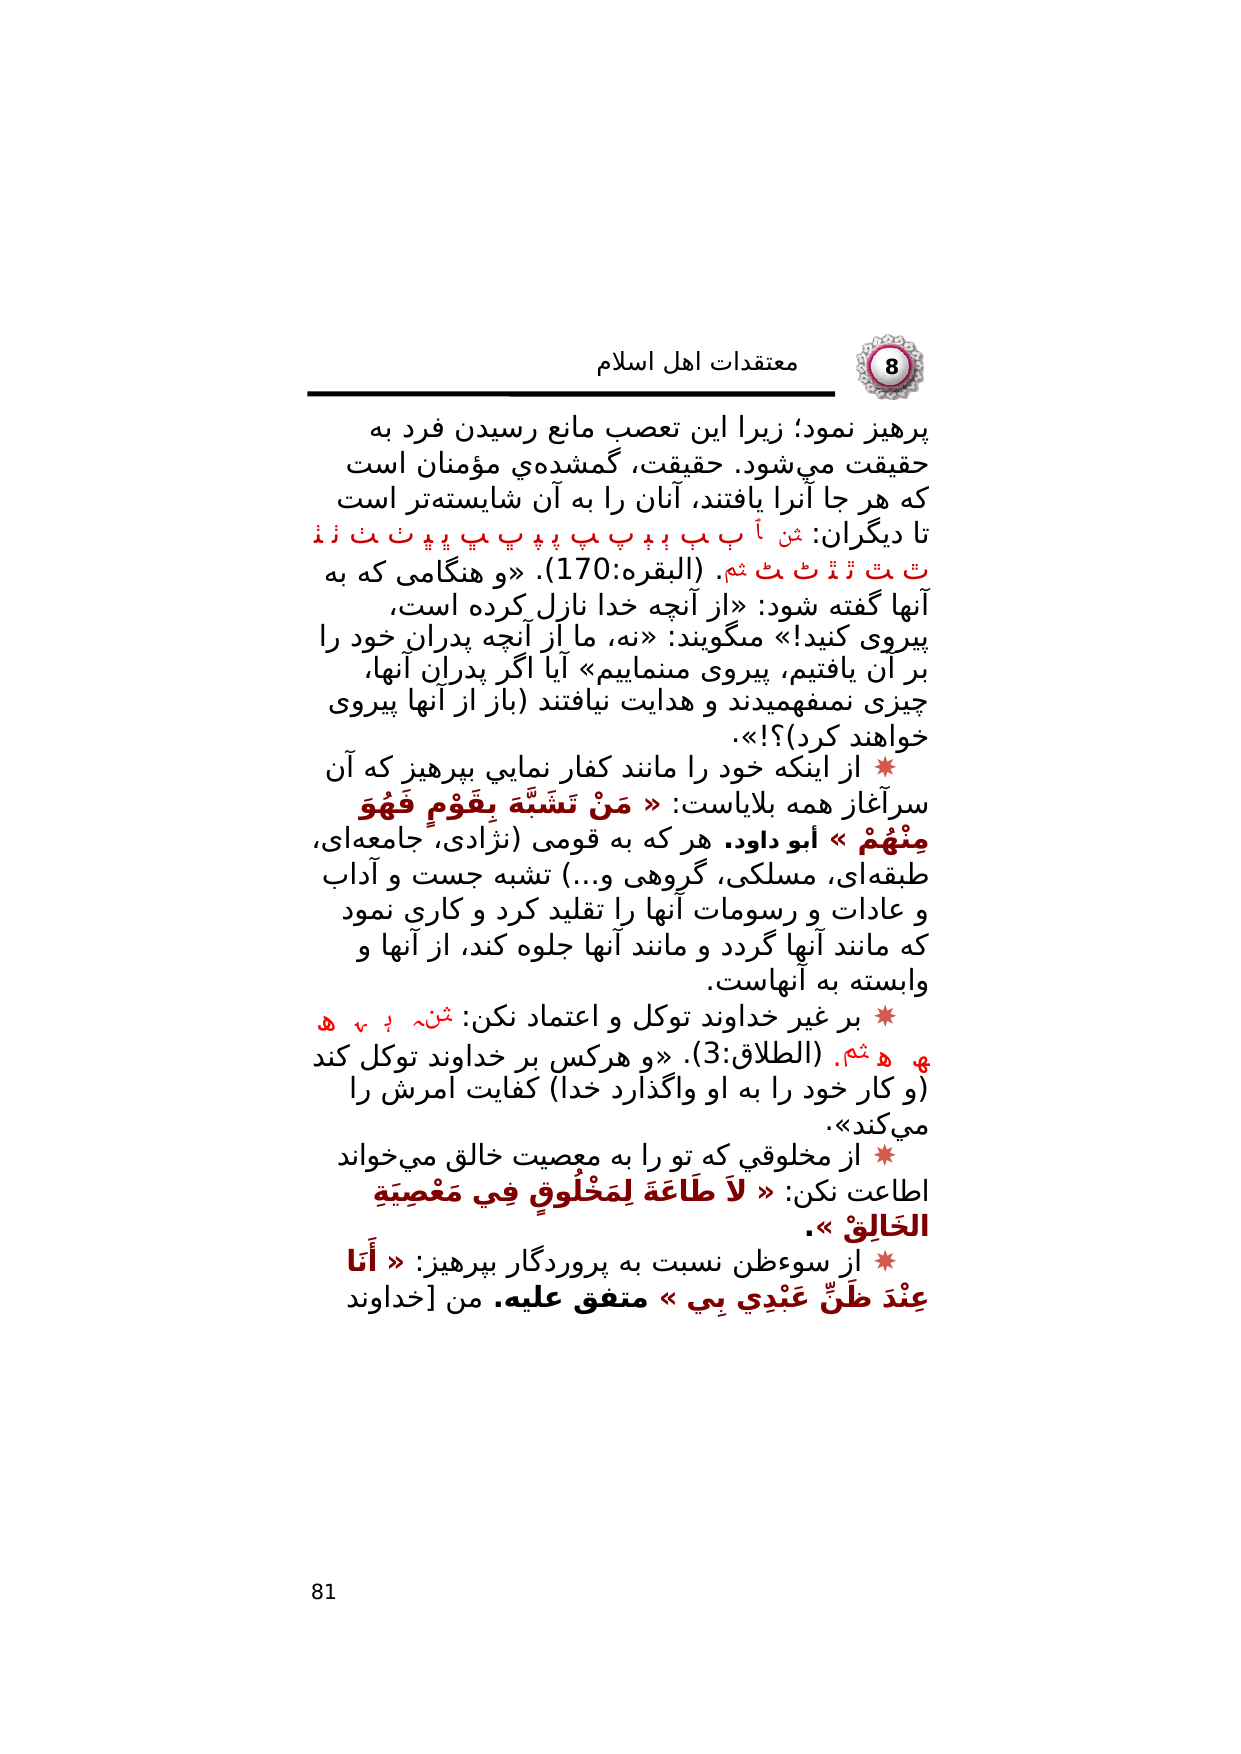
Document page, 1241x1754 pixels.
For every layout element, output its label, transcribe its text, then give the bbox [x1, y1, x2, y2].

picture [855, 334, 924, 400]
text بر غير خداوند توکل و اعتماد نکن: ﱹﮧ ﮨ ﮩ ﮪ ﮫ ﮬ ﱸ. (الطلاق:3). «و هركس بر خداوند توكل كند (و كار خود را به او واگذارد خدا) كفايت امرش را مي‌كند». [311, 1001, 929, 1141]
text از اينکه خود را مانند کفار نمايي بپرهيز که آن سرآغاز همه بلاياست: « مَنْ تَشَبَّهَ بِقَوْمٍ فَهُوَ مِنْهُمْ » أبو داود. هر که به قومى (نژادى، جامعه‌اى، طبقه‌اى، مسلكى، گروهى و...) تشبه جست و آداب و عادات و رسومات آنها را تقليد كرد و كارى نمود كه مانند آنها گردد و مانند آنها جلوه كند، از آنها و وابسته به آنهاست. [311, 753, 929, 1001]
text از مخلوقي که تو را به معصيت خالق مي‌خواند اطاعت نکن: « لاَ طَاعَةَ لِمَخْلُوقٍ فِي مَعْصِيَةِ الخَالِقْ ». [311, 1141, 929, 1247]
